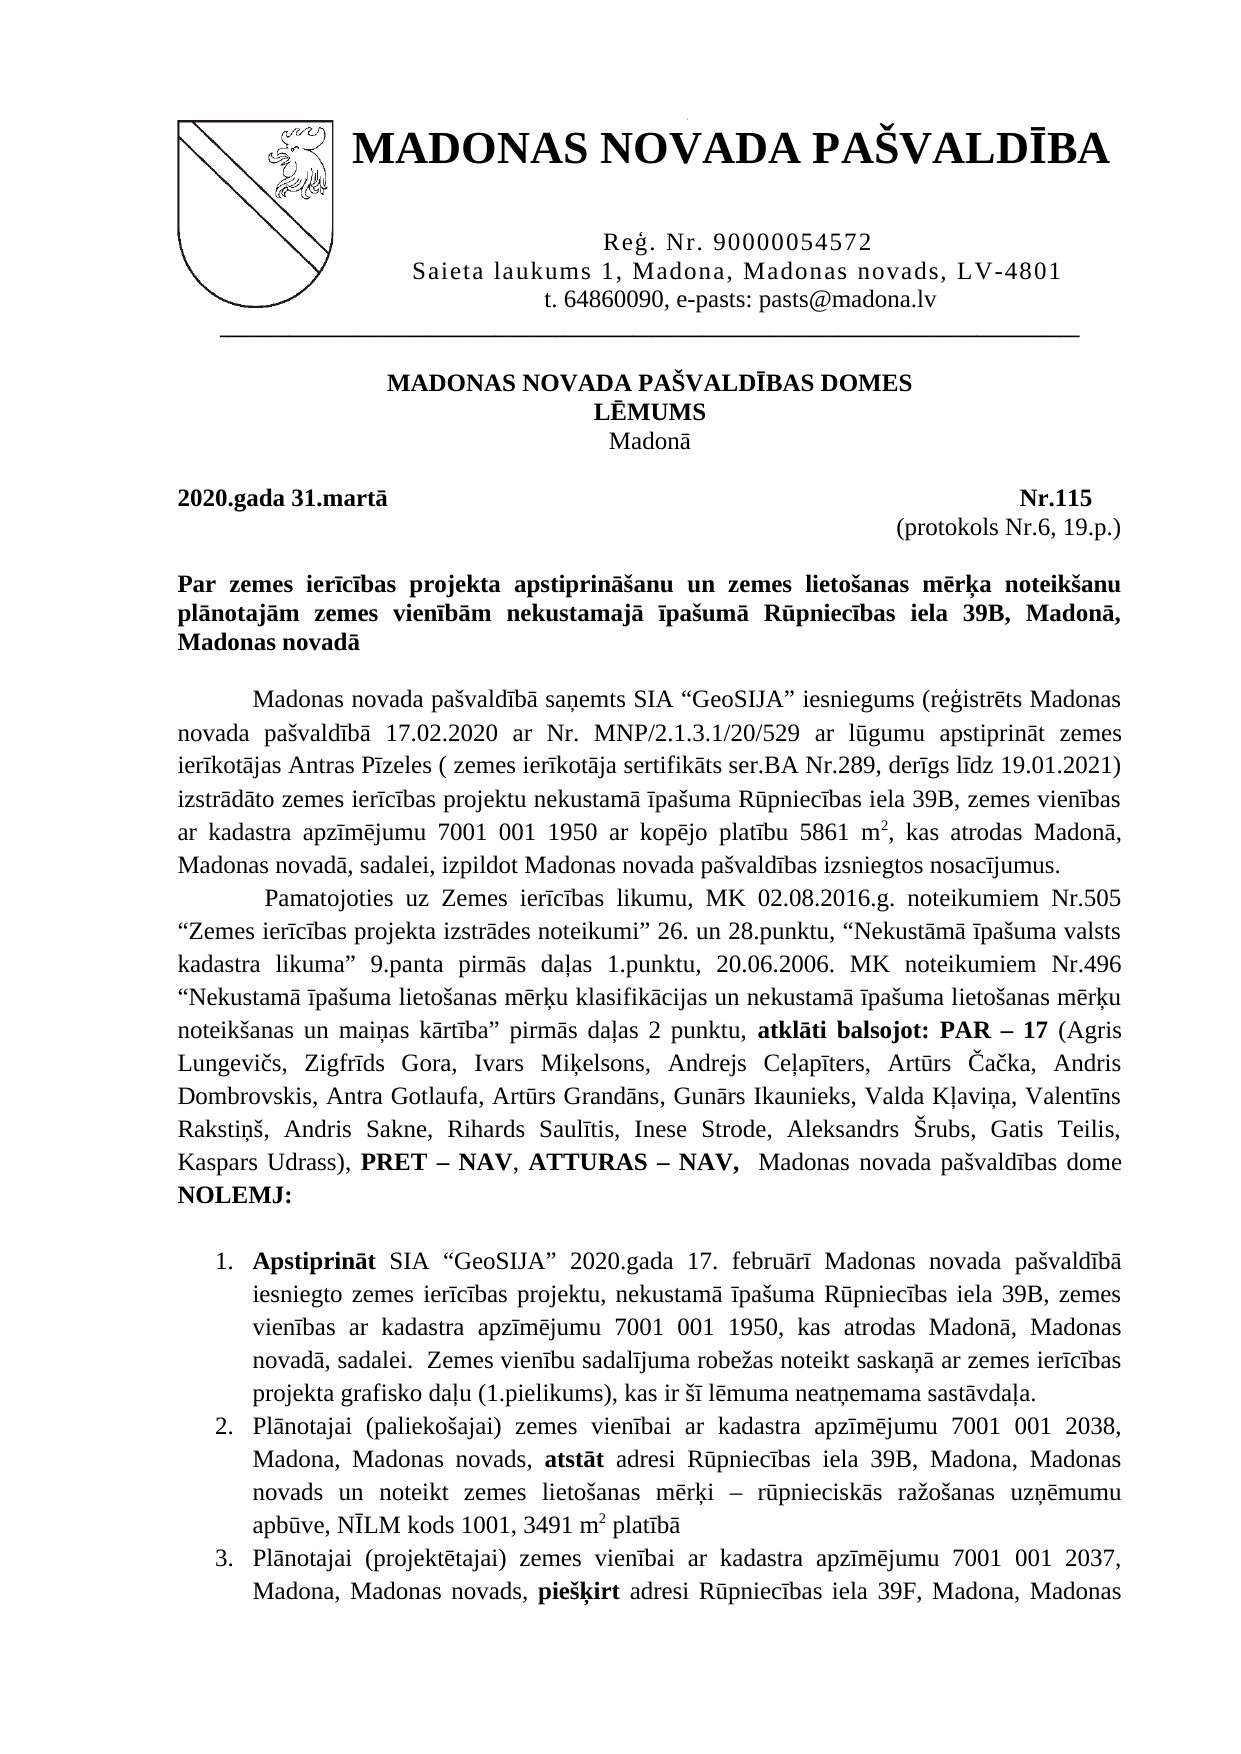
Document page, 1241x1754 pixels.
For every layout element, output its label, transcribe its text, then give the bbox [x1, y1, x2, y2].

text (protokols Nr.6, 19.p.) [177, 512, 1122, 541]
list Apstiprināt SIA “GeoSIJA” 2020.gada 17. februārī Madonas novada pašvaldībā iesniegto zemes ierīcības projektu, nekustamā īpašuma Rūpniecības iela 39B, zemes vienības ar kadastra apzīmējumu 7001 001 1950, kas atrodas Madonā, Madonas novadā, sadalei. Zemes vienību sadalījuma robežas noteikt saskaņā ar zemes ierīcības projekta grafisko daļu (1.pielikums), kas ir šī lēmuma neatņemama sastāvdaļa. [215, 1246, 1122, 1407]
text Madonas novada pašvaldībā saņemts SIA “GeoSIJA” iesniegums (reģistrēts Madonas novada pašvaldībā 17.02.2020 ar Nr. MNP/2.1.3.1/20/529 ar lūgumu apstiprināt zemes ierīkotājas Antras Pīzeles ( zemes ierīkotāja sertifikāts ser.BA Nr.289, derīgs līdz 19.01.2021) izstrādāto zemes ierīcības projektu nekustamā īpašuma Rūpniecības iela 39B, zemes vienības ar kadastra apzīmējumu 7001 001 1950 ar kopējo platību 5861 m2, kas atrodas Madonā, Madonas novadā, sadalei, izpildot Madonas novada pašvaldības izsniegtos nosacījumus. [177, 684, 1122, 878]
text 2020.gada 31.martā Nr.115 [177, 483, 1122, 512]
text MADONAS NOVADA PAŠVALDĪBA [334, 121, 1122, 173]
text t. 64860090, e-pasts: pasts@madona.lv [177, 284, 1122, 313]
picture [177, 120, 334, 308]
text ___________________________________________________________________________ [177, 313, 1122, 339]
list Plānotajai (paliekošajai) zemes vienībai ar kadastra apzīmējumu 7001 001 2038, Madona, Madonas novads, atstāt adresi Rūpniecības iela 39B, Madona, Madonas novads un noteikt zemes lietošanas mērķi – rūpnieciskās ražošanas uzņēmumu apbūve, NĪLM kods 1001, 3491 m2 platībā [215, 1411, 1122, 1539]
text Madonā [177, 426, 1122, 454]
text Par zemes ierīcības projekta apstiprināšanu un zemes lietošanas mērķa noteikšanu plānotajām zemes vienībām nekustamajā īpašumā Rūpniecības iela 39B, Madonā, Madonas novadā [177, 569, 1122, 656]
text MADONAS NOVADA PAŠVALDĪBAS DOMES [177, 368, 1122, 397]
text Reģ. Nr. 90000054572 [334, 227, 1122, 256]
text Pamatojoties uz Zemes ierīcības likumu, MK 02.08.2016.g. noteikumiem Nr.505 “Zemes ierīcības projekta izstrādes noteikumi” 26. un 28.punktu, “Nekustāmā īpašuma valsts kadastra likuma” 9.panta pirmās daļas 1.punktu, 20.06.2006. MK noteikumiem Nr.496 “Nekustamā īpašuma lietošanas mērķu klasifikācijas un nekustamā īpašuma lietošanas mērķu noteikšanas un maiņas kārtība” pirmās daļas 2 punktu, atklāti balsojot: PAR – 17 (Agris Lungevičs, Zigfrīds Gora, Ivars Miķelsons, Andrejs Ceļapīters, Artūrs Čačka, Andris Dombrovskis, Antra Gotlaufa, Artūrs Grandāns, Gunārs Ikaunieks, Valda Kļaviņa, Valentīns Rakstiņš, Andris Sakne, Rihards Saulītis, Inese Strode, Aleksandrs Šrubs, Gatis Teilis, Kaspars Udrass), PRET – NAV, ATTURAS – NAV, Madonas novada pašvaldības dome NOLEMJ: [177, 883, 1122, 1209]
text LĒMUMS [177, 397, 1122, 426]
text Saieta laukums 1, Madona, Madonas novads, LV-4801 [334, 256, 1122, 284]
